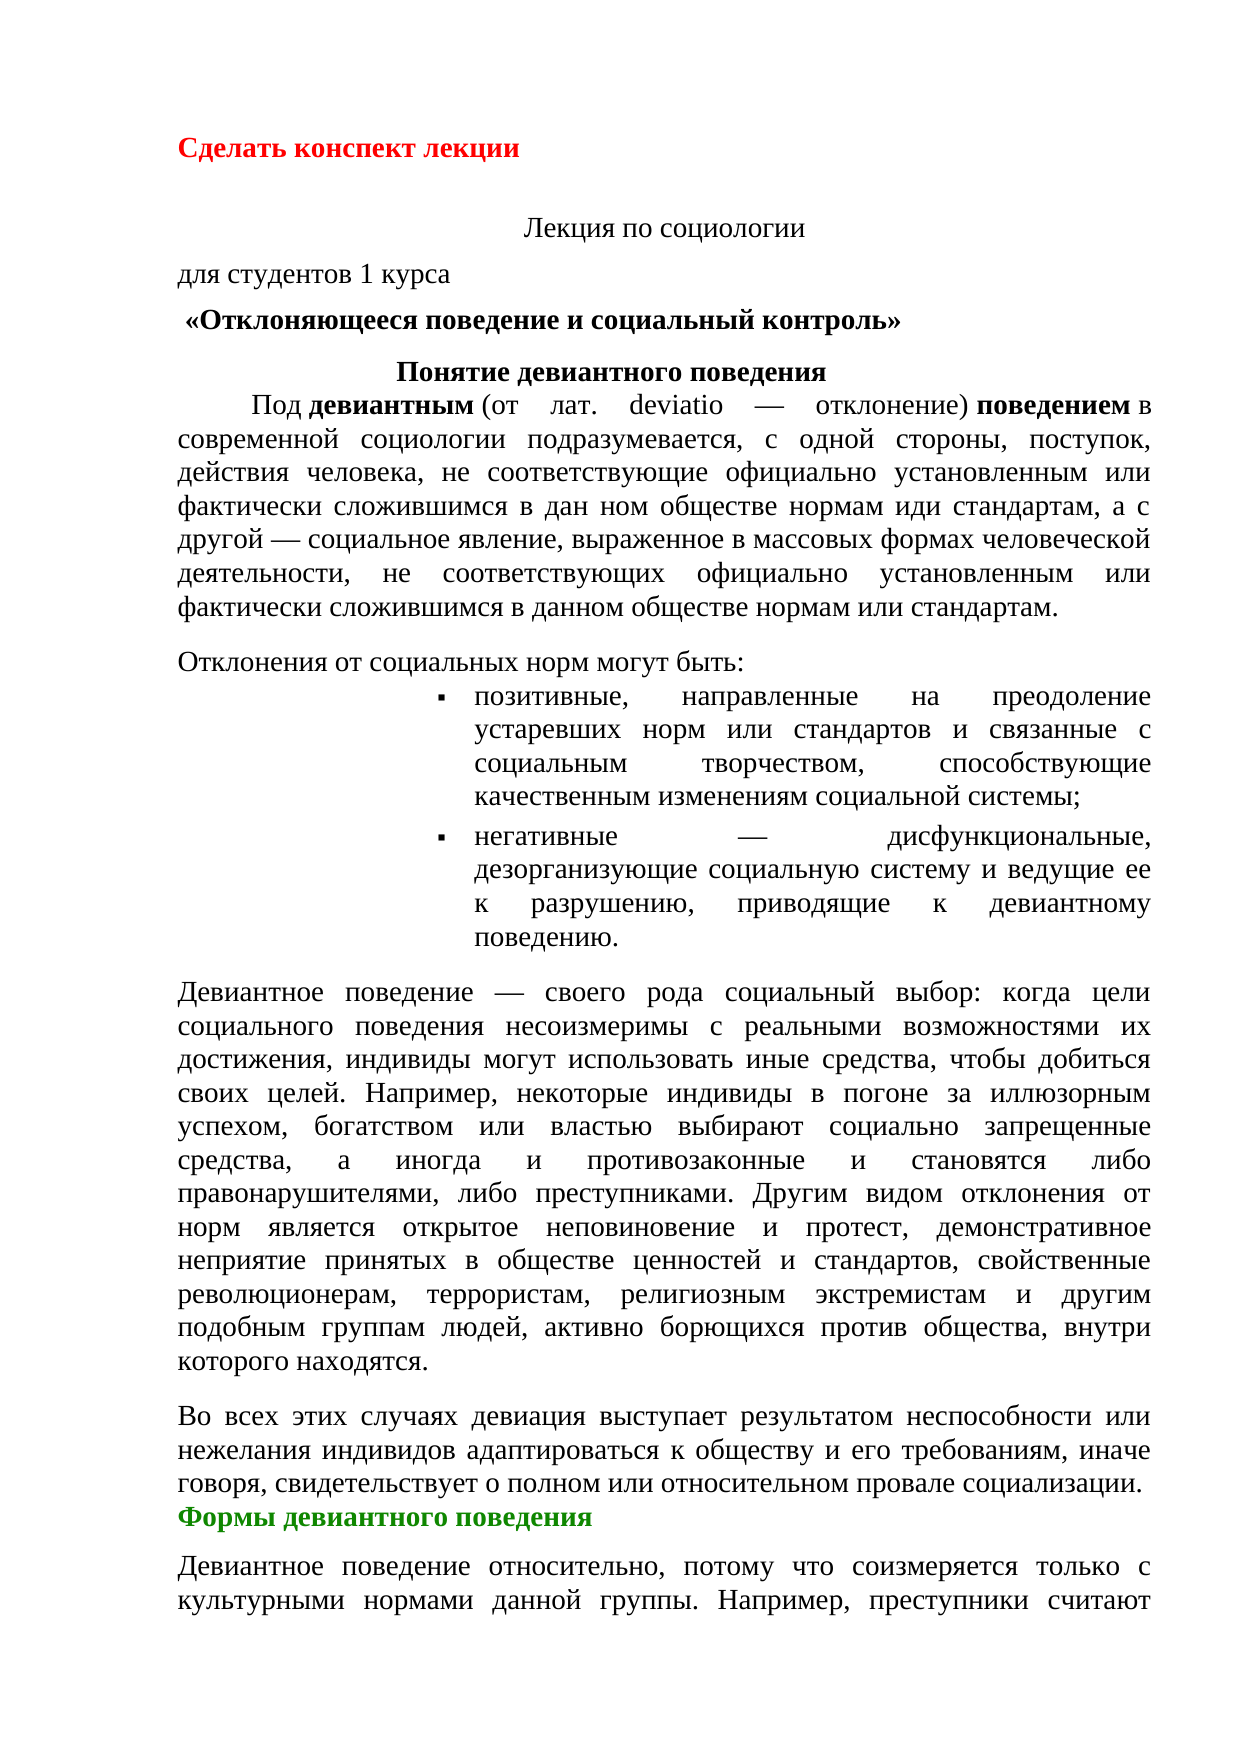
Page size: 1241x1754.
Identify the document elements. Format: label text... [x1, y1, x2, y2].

text Под девиантным (от лат. deviatio — отклонение) поведением в современной социологии подразумевается, с одной стороны, поступок, действия человека, не соответствующие официально установленным или фактически сложившимся в дан ном обществе нормам иди стандартам, а с другой — социальное явление, выраженное в массовых формах человеческой деятельности, не соответствующих официально установленным или фактически сложившимся в данном обществе нормам или стандартам. [177, 387, 1152, 622]
text Во всех этих случаях девиация выступает результатом неспособности или нежелания индивидов адаптироваться к обществу и его требованиям, иначе говоря, свидетельствует о полном или относительном провале социализации. [177, 1398, 1152, 1499]
list позитивные, направленные на преодоление устаревших норм или стандартов и связанные с социальным творчеством, способствующие качественным изменениям социальной системы; [437, 678, 1152, 812]
text Лекция по социологии [177, 177, 1152, 244]
text Девиантное поведение — своего рода социальный выбор: когда цели социального поведения несоизмеримы с реальными возможностями их достижения, индивиды могут использовать иные средства, чтобы добиться своих целей. Например, некоторые индивиды в погоне за иллюзорным успехом, богатством или властью выбирают социально запрещенные средства, а иногда и противозаконные и становятся либо правонарушителями, либо преступниками. Другим видом отклонения от норм является открытое неповиновение и протест, демонстративное неприятие принятых в обществе ценностей и стандартов, свойственные революционерам, террористам, религиозным экстремистам и другим подобным группам людей, активно борющихся против общества, внутри которого находятся. [177, 974, 1152, 1377]
text Сделать конспект лекции [177, 131, 1152, 164]
text Отклонения от социальных норм могут быть: [177, 644, 1152, 678]
text «Отклоняющееся поведение и социальный контроль» [177, 302, 1152, 336]
list негативные — дисфункциональные, дезорганизующие социальную систему и ведущие ее к разрушению, приводящие к девиантному поведению. [437, 818, 1152, 952]
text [177, 1548, 1152, 1615]
text для студентов 1 курса [177, 256, 1152, 290]
text Формы девиантного поведения [177, 1499, 1152, 1533]
text Понятие девиантного поведения [396, 348, 1152, 387]
